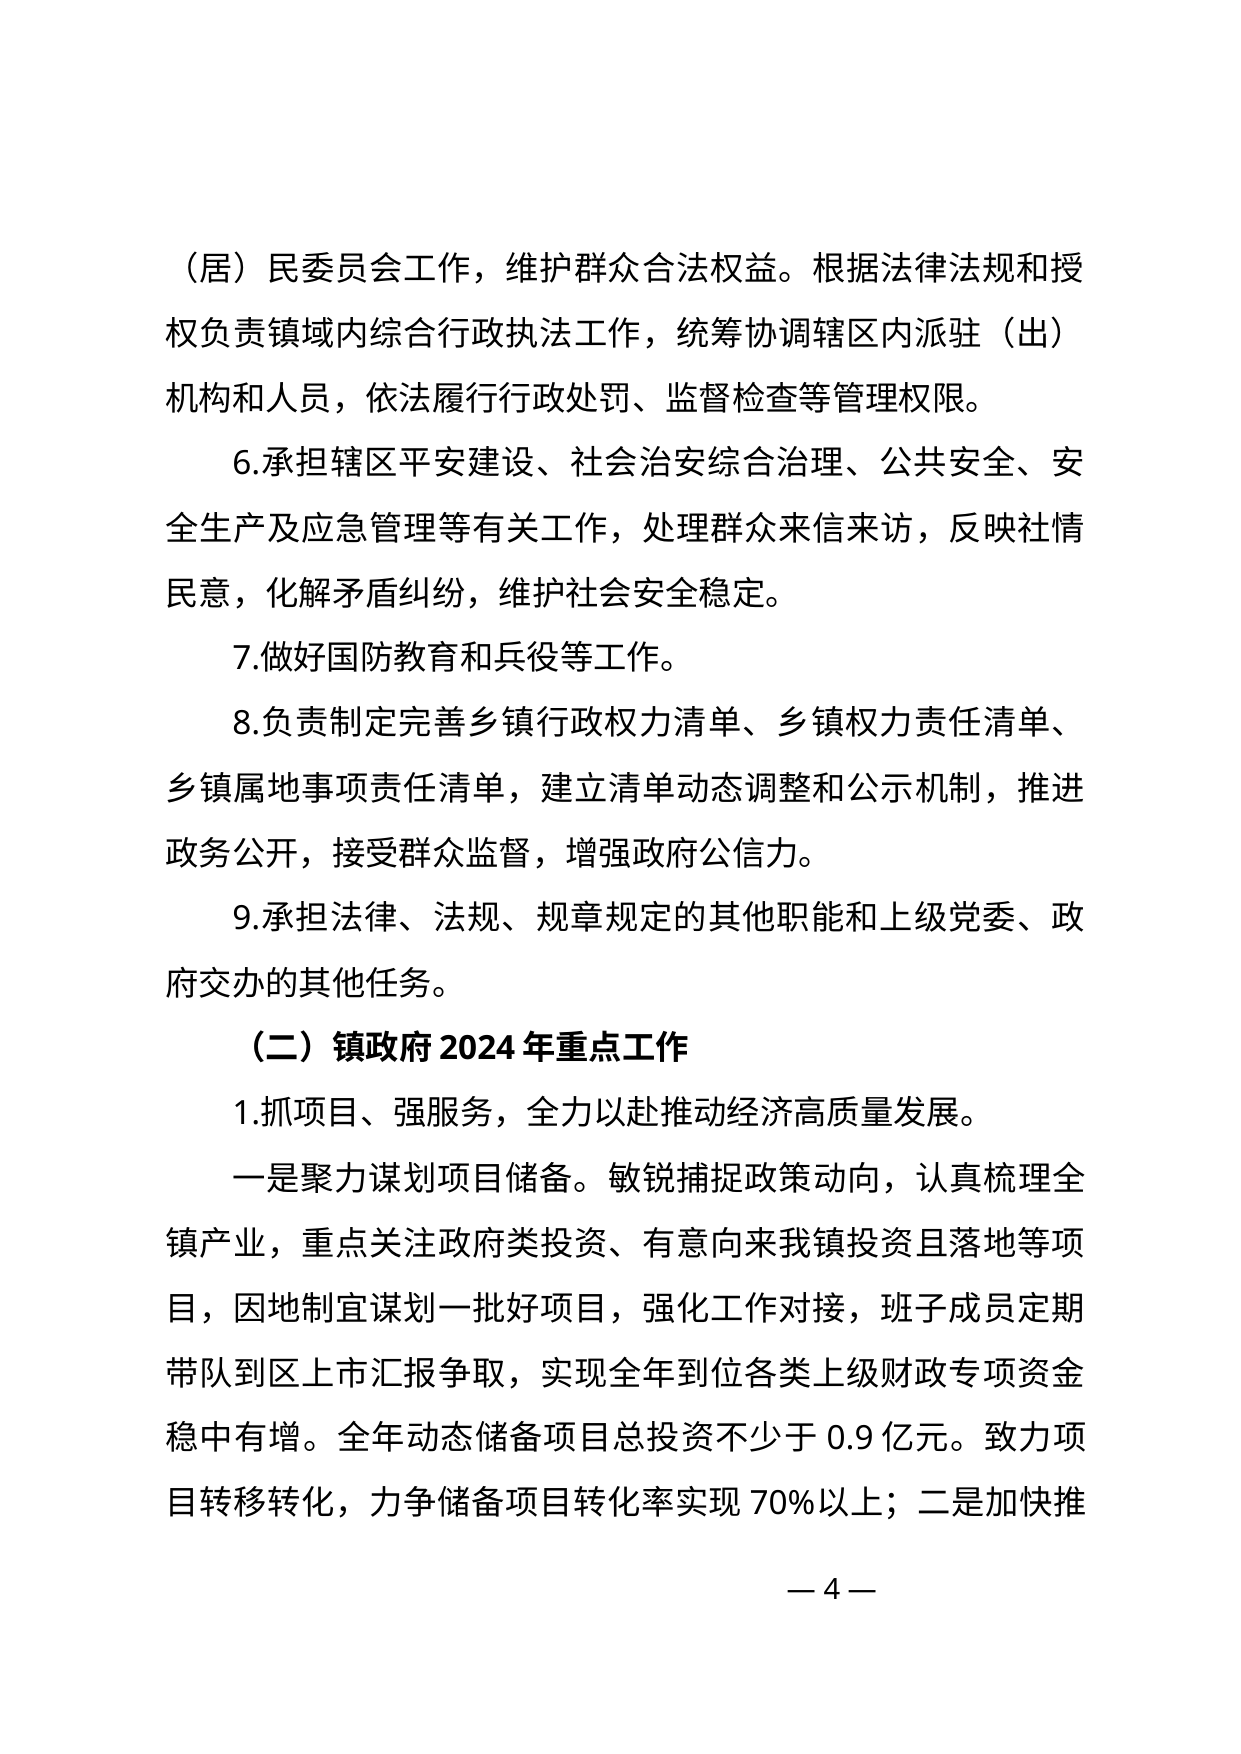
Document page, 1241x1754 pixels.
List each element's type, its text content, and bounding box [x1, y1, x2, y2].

text 9.承担法律、法规、规章规定的其他职能和上级党委、政府交办的其他任务。 [165, 883, 1087, 1013]
text 6.承担辖区平安建设、社会治安综合治理、公共安全、安全生产及应急管理等有关工作，处理群众来信来访，反映社情民意，化解矛盾纠纷，维护社会安全稳定。 [165, 428, 1087, 623]
text 7.做好国防教育和兵役等工作。 [165, 623, 1087, 688]
text 8.负责制定完善乡镇行政权力清单、乡镇权力责任清单、乡镇属地事项责任清单，建立清单动态调整和公示机制，推进政务公开，接受群众监督，增强政府公信力。 [165, 688, 1087, 883]
text 1.抓项目、强服务，全力以赴推动经济高质量发展。 [165, 1078, 1087, 1143]
text （二）镇政府2024年重点工作 [165, 1013, 1087, 1078]
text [165, 1143, 1087, 1533]
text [165, 233, 1087, 428]
